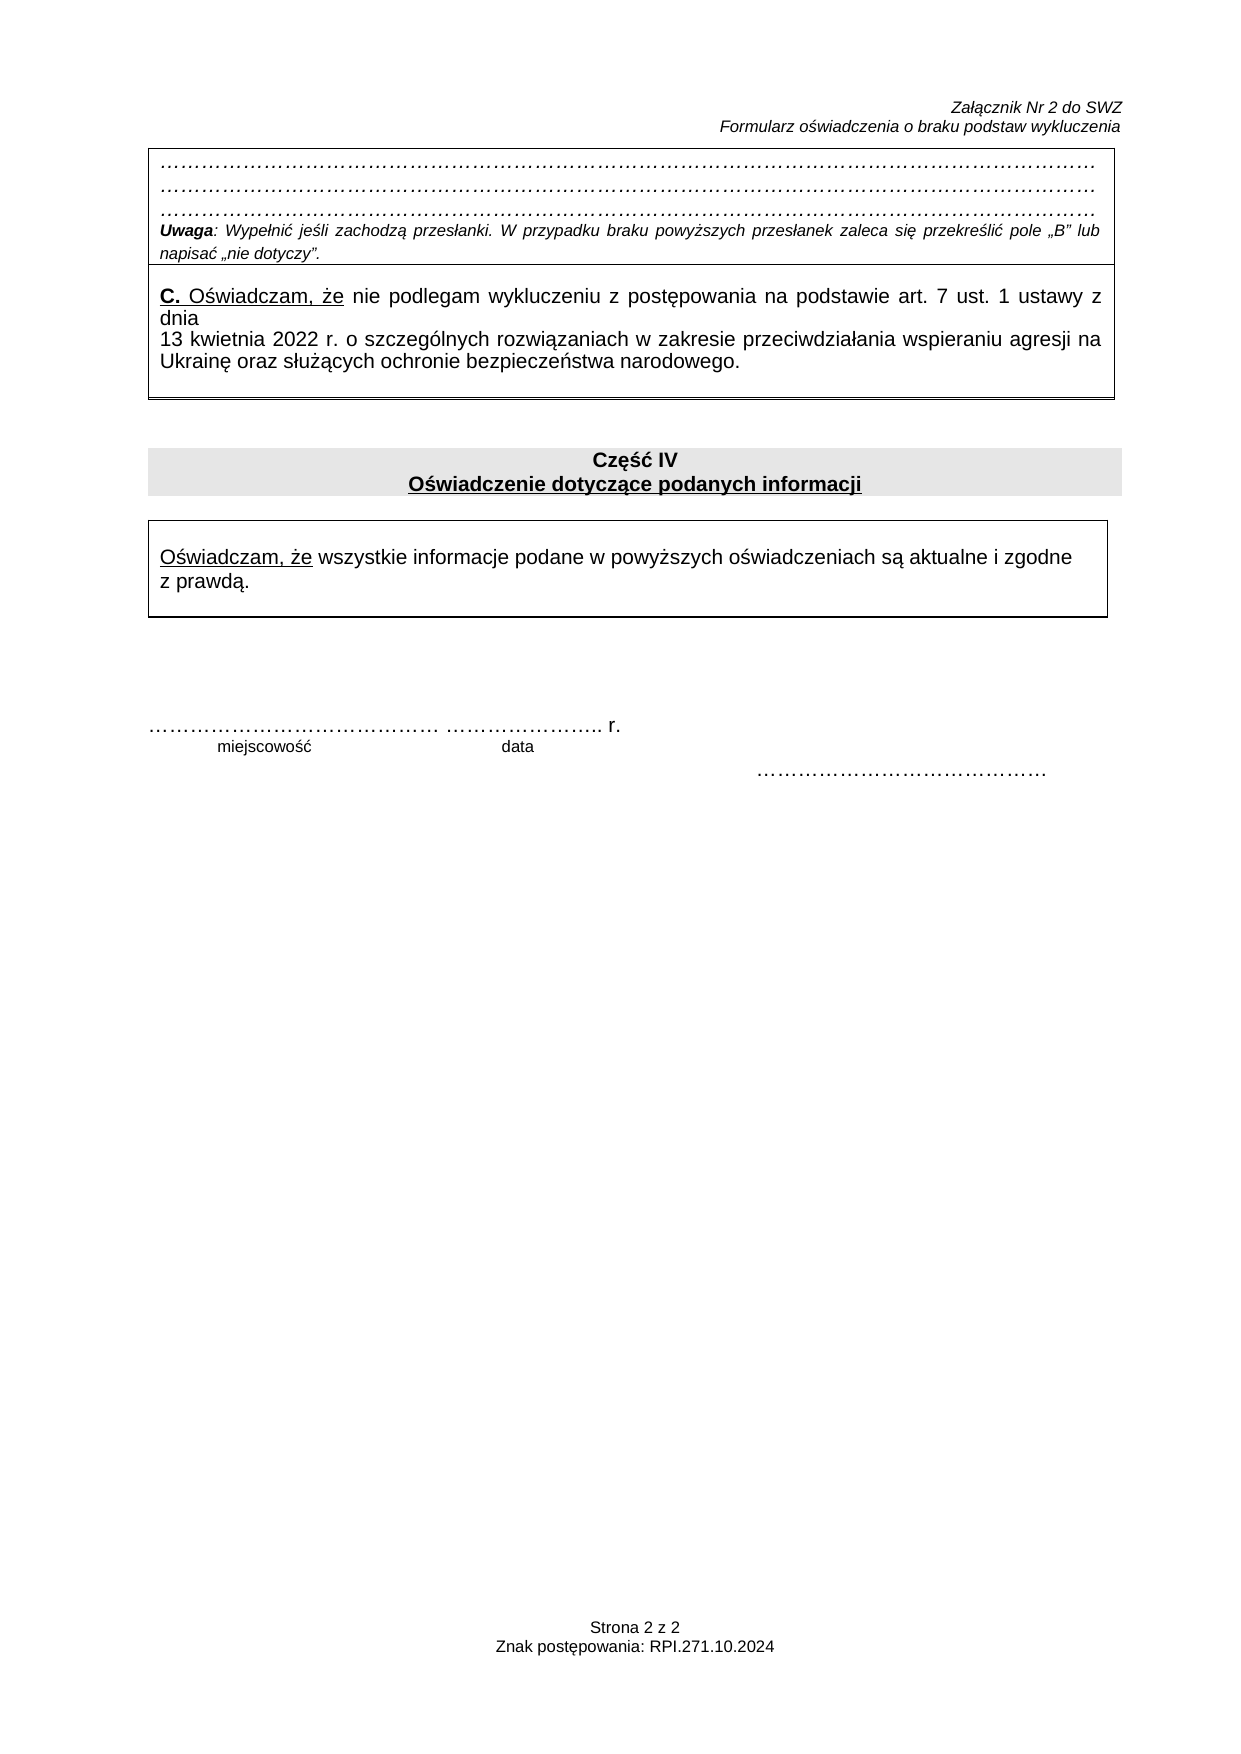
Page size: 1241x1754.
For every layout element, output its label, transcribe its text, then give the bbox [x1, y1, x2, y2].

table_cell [149, 149, 1114, 264]
text …………………………………… [665, 756, 1122, 780]
table_cell C. Oświadczam, że nie podlegam wykluczeniu z postępowania na podstawie art. 7 ust. 1 ustawy z dnia 13 kwietnia 2022 r. o szczególnych rozwiązaniach w zakresie przeciwdziałania wspieraniu agresji na Ukrainę oraz służących ochronie bezpieczeństwa narodowego. [149, 265, 1114, 397]
text Część IV [148, 448, 1122, 472]
text Oświadczenie dotyczące podanych informacji [148, 472, 1122, 496]
text …………………………………… ………………….. r. [148, 713, 1122, 737]
text miejscowość data [148, 737, 1122, 756]
table_header Oświadczam, że wszystkie informacje podane w powyższych oświadczeniach są aktualne i zgodne z prawdą. [149, 521, 1107, 616]
